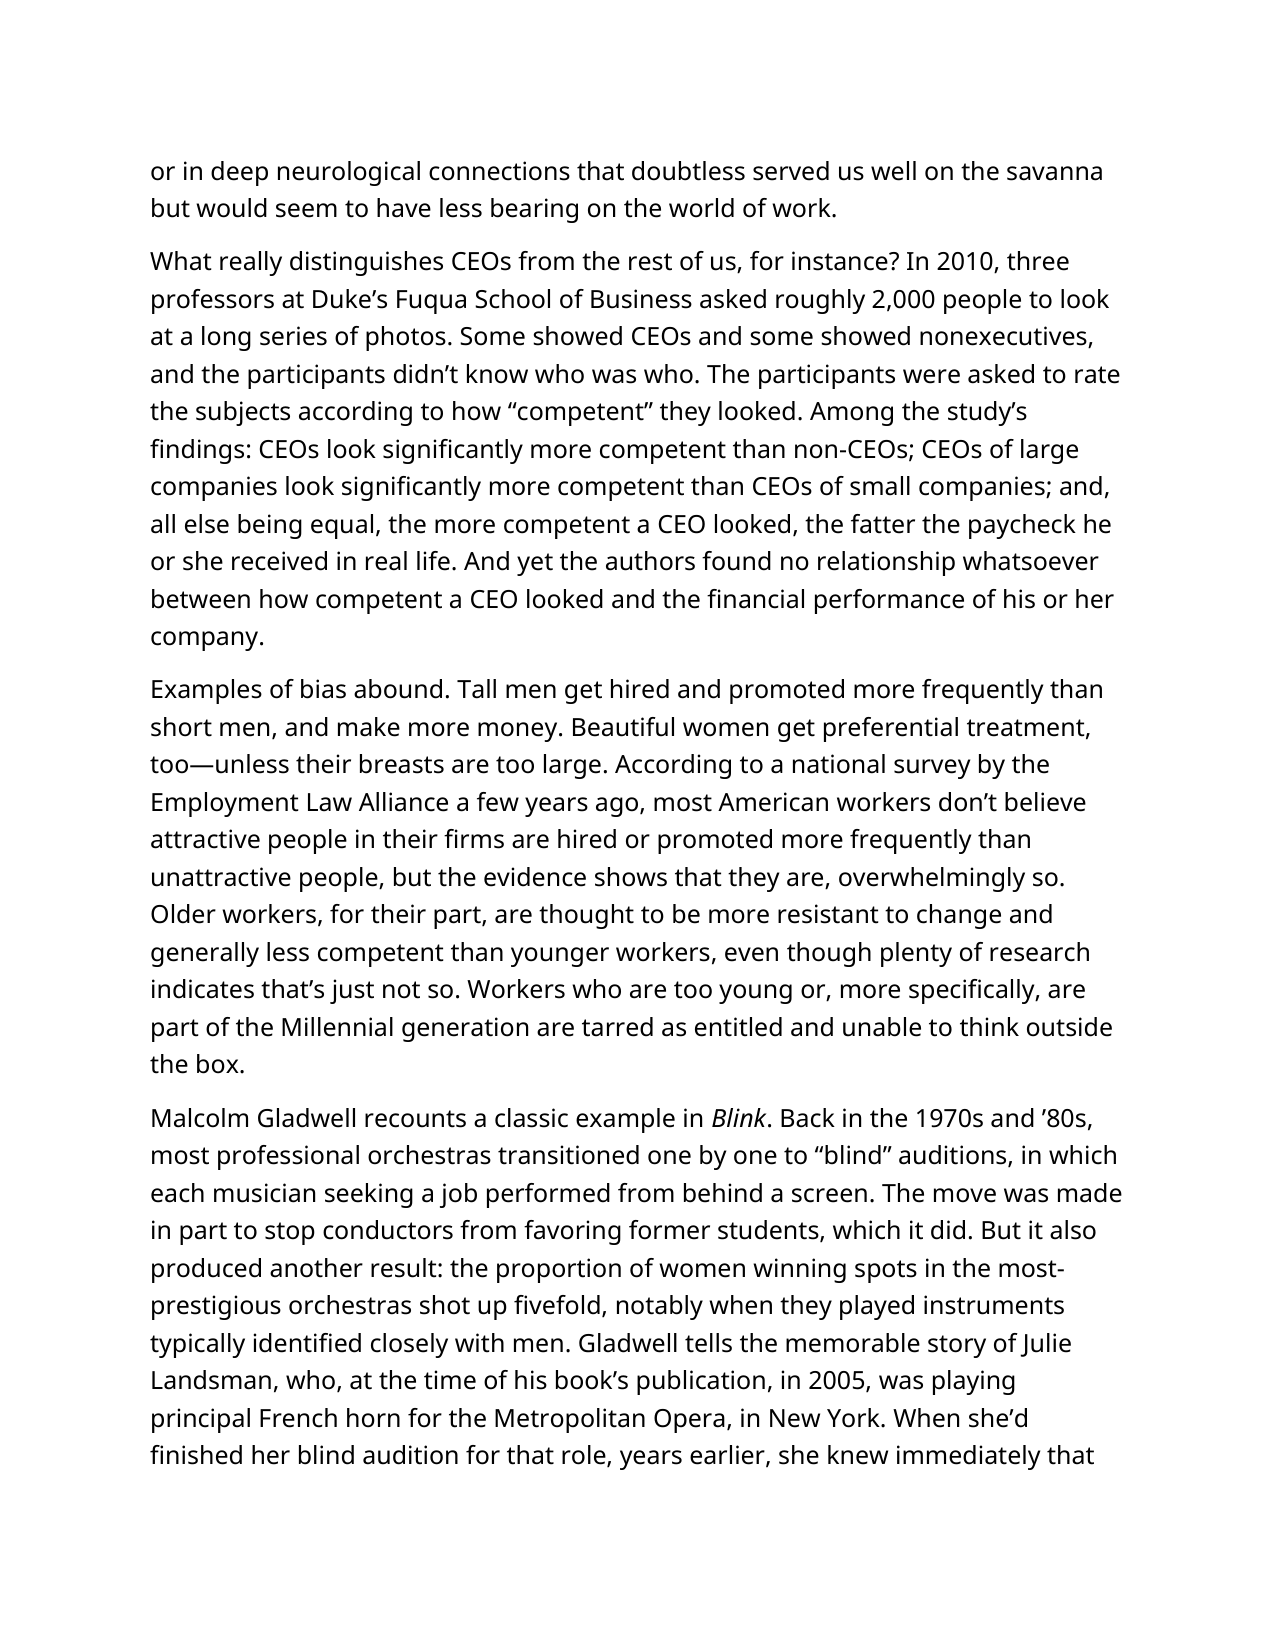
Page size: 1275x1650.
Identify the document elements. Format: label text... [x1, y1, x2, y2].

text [150, 150, 1125, 225]
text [150, 1097, 1125, 1472]
text Examples of bias abound. Tall men get hired and promoted more frequently than short men, and make more money. Beautiful women get preferential treatment, too—unless their breasts are too large. According to a national survey by the Employment Law Alliance a few years ago, most American workers don’t believe attractive people in their firms are hired or promoted more frequently than unattractive people, but the evidence shows that they are, overwhelmingly so. Older workers, for their part, are thought to be more resistant to change and generally less competent than younger workers, even though plenty of research indicates that’s just not so. Workers who are too young or, more specifically, are part of the Millennial generation are tarred as entitled and unable to think outside the box. [150, 669, 1125, 1081]
text What really distinguishes CEOs from the rest of us, for instance? In 2010, three professors at Duke’s Fuqua School of Business asked roughly 2,000 people to look at a long series of photos. Some showed CEOs and some showed nonexecutives, and the participants didn’t know who was who. The participants were asked to rate the subjects according to how “competent” they looked. Among the study’s findings: CEOs look significantly more competent than non-CEOs; CEOs of large companies look significantly more competent than CEOs of small companies; and, all else being equal, the more competent a CEO looked, the fatter the paycheck he or she received in real life. And yet the authors found no relationship whatsoever between how competent a CEO looked and the financial performance of his or her company. [150, 241, 1125, 653]
